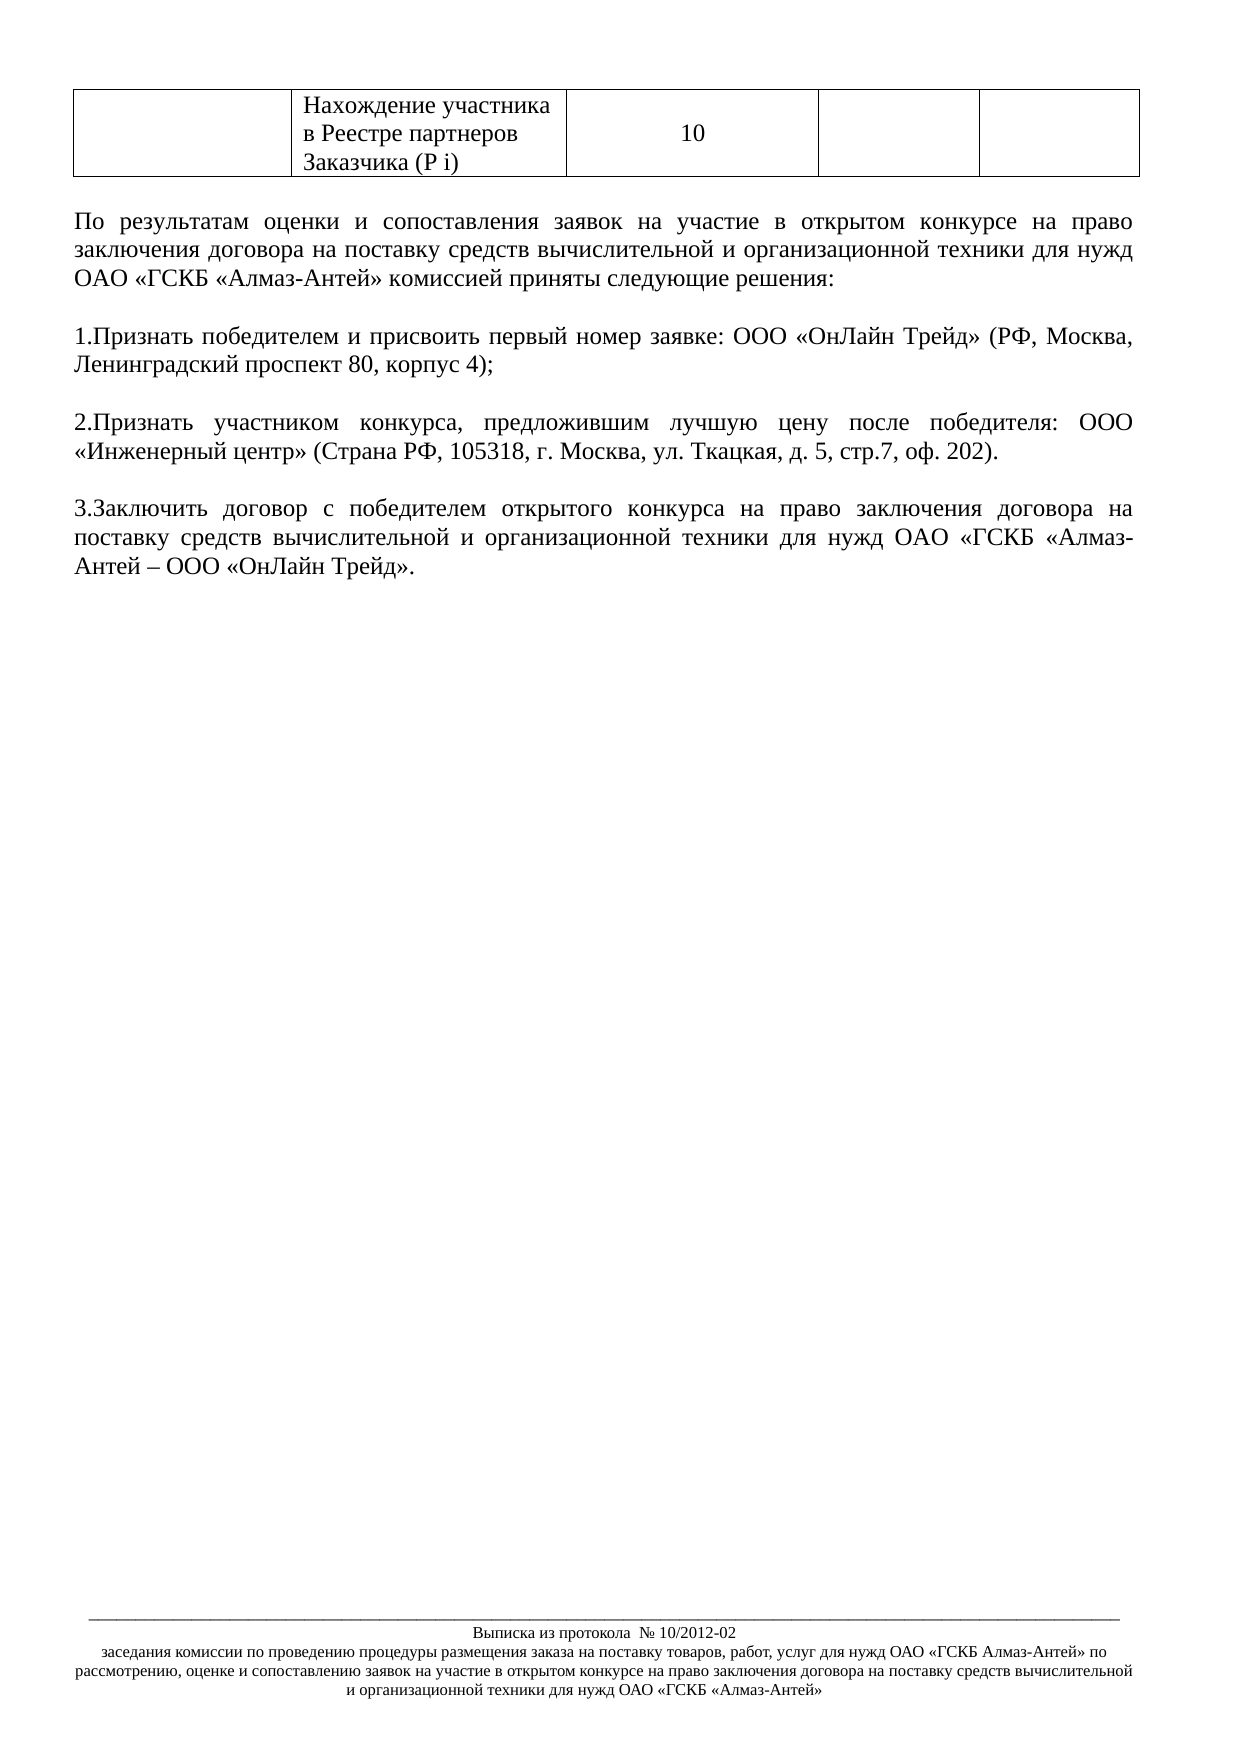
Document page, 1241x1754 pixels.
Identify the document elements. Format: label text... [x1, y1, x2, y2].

text По результатам оценки и сопоставления заявок на участие в открытом конкурсе на право заключения договора на поставку средств вычислительной и организационной техники для нужд ОАО «ГСКБ «Алмаз-Антей» комиссией приняты следующие решения: [74, 206, 1134, 292]
text 2.Признать участником конкурса, предложившим лучшую цену после победителя: ООО «Инженерный центр» (Страна РФ, . Москва, ул. Ткацкая, д. 5, стр.7, оф. 202). [74, 407, 1134, 464]
table_cell 10 [567, 90, 818, 176]
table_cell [292, 90, 566, 176]
text 3.Заключить договор с победителем открытого конкурса на право заключения договора на поставку средств вычислительной и организационной техники для нужд ОАО «ГСКБ «Алмаз-Антей – ООО «ОнЛайн Трейд». [74, 493, 1134, 579]
text 1.Признать победителем и присвоить первый номер заявке: ООО «ОнЛайн Трейд» (РФ, Москва, Ленинградский проспект 80, корпус 4); [74, 321, 1134, 378]
